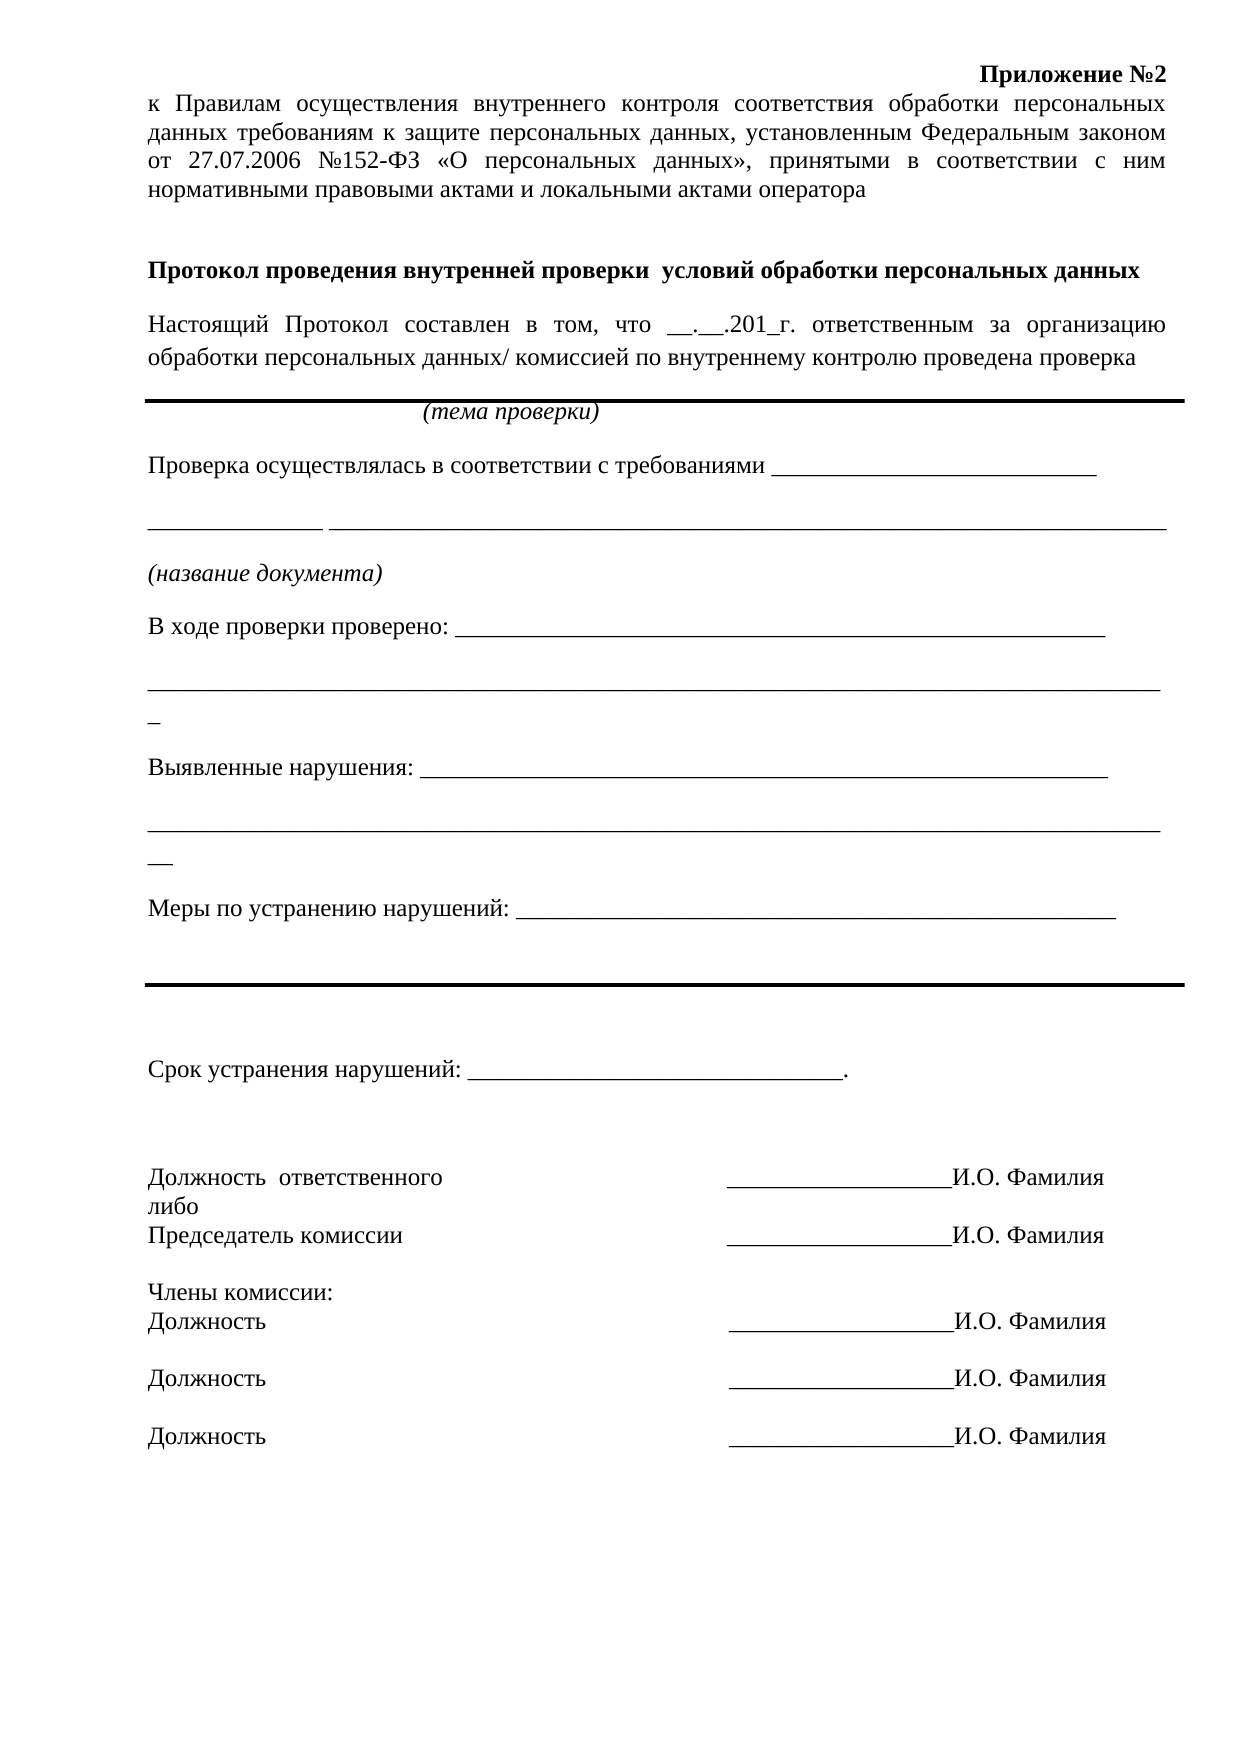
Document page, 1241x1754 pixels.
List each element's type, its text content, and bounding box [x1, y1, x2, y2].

text Настоящий Протокол составлен в том, что __.__.201_г. ответственным за организацию обработки персональных данных/ комиссией по внутреннему контролю проведена проверка [148, 309, 1167, 371]
text (название документа) [148, 558, 1167, 586]
text Должность ответственного __________________И.О. Фамилия [148, 1162, 1167, 1191]
picture [144, 983, 1185, 987]
text В ходе проверки проверено: ____________________________________________________ [148, 611, 1164, 640]
text Члены комиссии: [148, 1277, 1167, 1306]
text Должность __________________И.О. Фамилия [148, 1363, 1167, 1392]
text Должность __________________И.О. Фамилия [148, 1306, 1167, 1335]
text Меры по устранению нарушений: ________________________________________________ [148, 893, 1167, 922]
text к Правилам осуществления внутреннего контроля соответствия обработки персональных данных требованиям к защите персональных данных, установленным Федеральным законом от 27.07.2006 №152-ФЗ «О персональных данных», принятыми в соответствии с ним нормативными правовыми актами и локальными актами оператора [148, 88, 1167, 203]
text __________________________________________________________________________________ [148, 665, 1167, 727]
text ___________________________________________________________________________________ [148, 806, 1167, 868]
text Срок устранения нарушений: ______________________________. [148, 1054, 1167, 1083]
text (тема проверки) [148, 396, 1167, 425]
text Председатель комиссии __________________И.О. Фамилия [148, 1220, 1167, 1248]
picture [1167, 399, 1185, 403]
text Проверка осуществлялась в соответствии с требованиями __________________________ [148, 450, 1167, 479]
text Выявленные нарушения: _______________________________________________________ [148, 752, 1167, 781]
text Протокол проведения внутренней проверки условий обработки персональных данных [148, 255, 1156, 284]
text либо [148, 1191, 1167, 1220]
text Приложение №2 [148, 59, 1167, 88]
text Должность __________________И.О. Фамилия [148, 1421, 1167, 1450]
text ______________ ___________________________________________________________________ [148, 504, 1167, 532]
